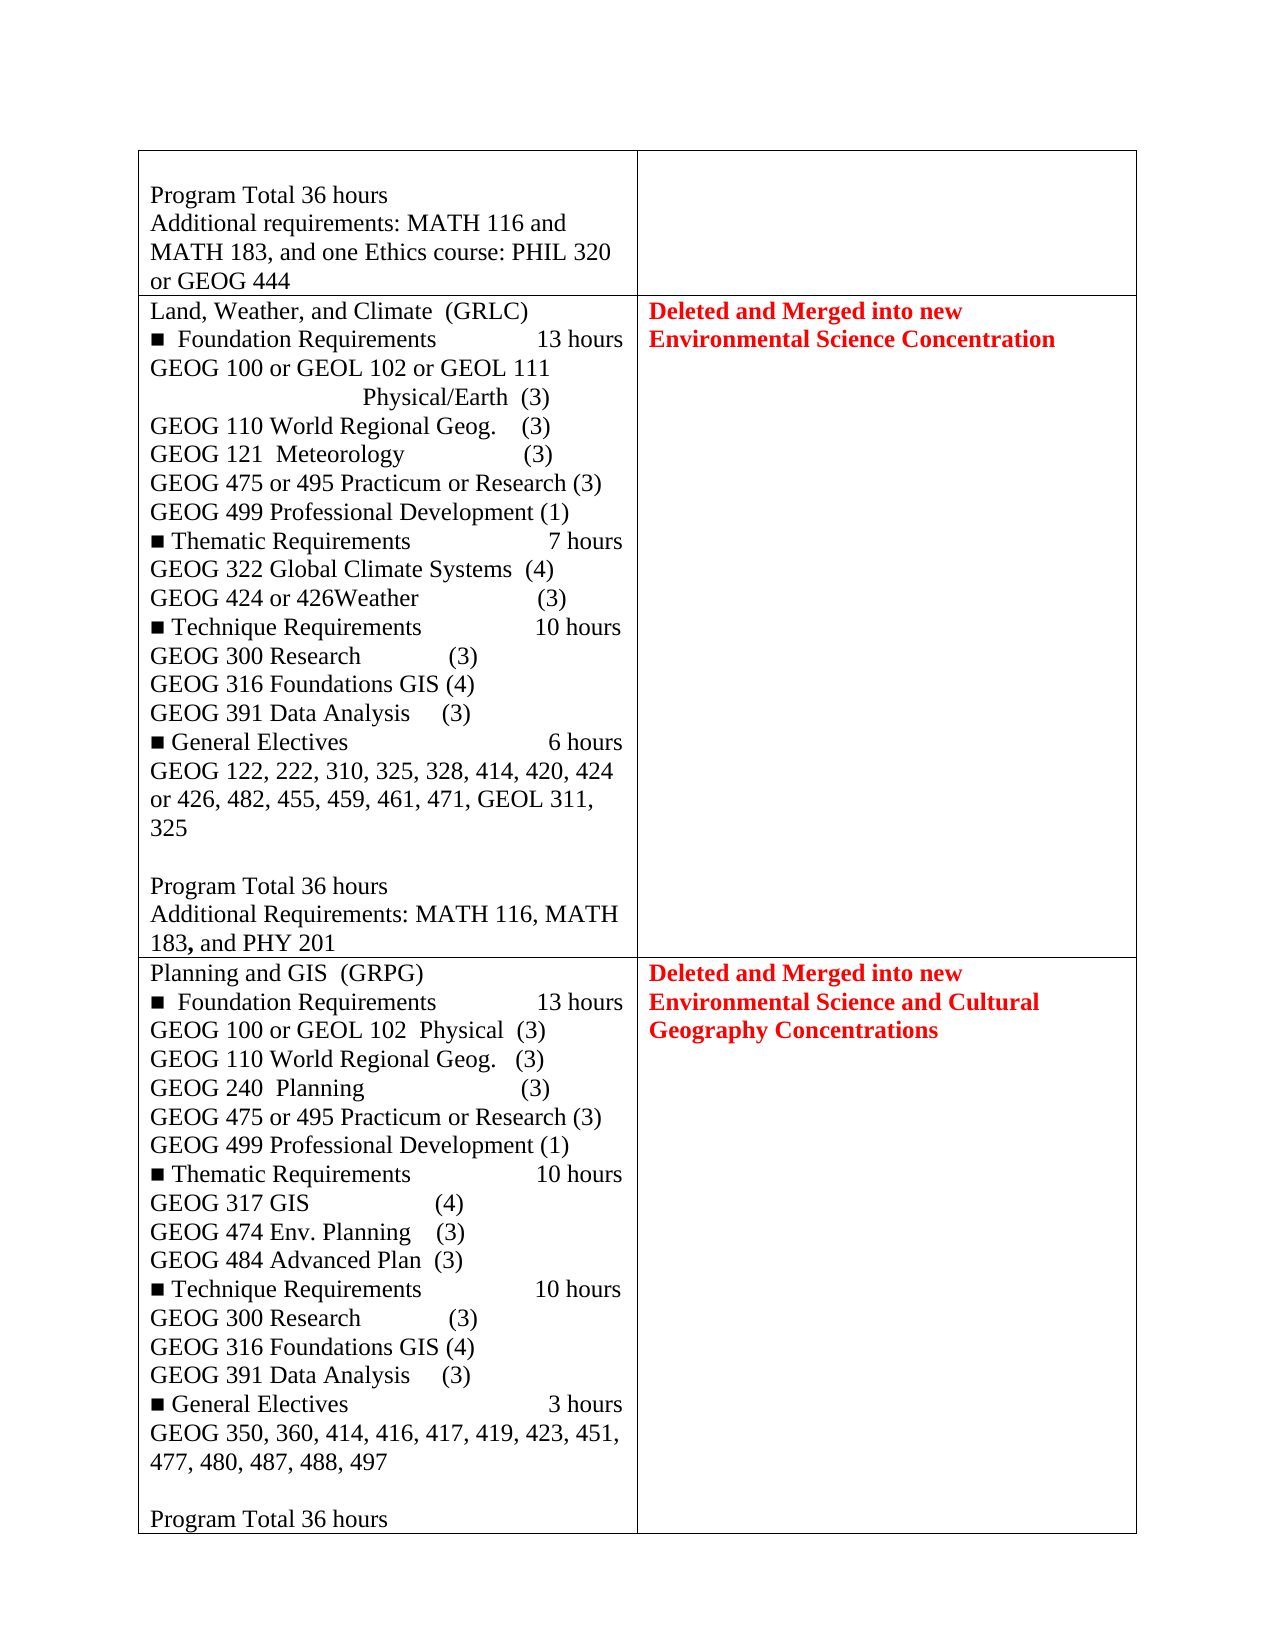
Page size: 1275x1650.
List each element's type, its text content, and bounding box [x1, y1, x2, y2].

table_cell Deleted and Merged into new Environmental Science Concentration [638, 296, 1136, 957]
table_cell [638, 958, 1136, 1533]
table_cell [139, 958, 637, 1533]
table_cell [638, 151, 1136, 295]
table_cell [139, 151, 637, 295]
table_cell Land, Weather, and Climate (GRLC) ■ Foundation Requirements 13 hours GEOG 100 or GEOL 102 or GEOL 111 Physical/Earth (3) GEOG 110 World Regional Geog. (3) GEOG 121 Meteorology (3) GEOG 475 or 495 Practicum or Research (3) GEOG 499 Professional Development (1) ■ Thematic Requirements 7 hours GEOG 322 Global Climate Systems (4) GEOG 424 or 426Weather (3) ■ Technique Requirements 10 hours GEOG 300 Research (3) GEOG 316 Foundations GIS (4) GEOG 391 Data Analysis (3) ■ General Electives 6 hours GEOG 122, 222, 310, 325, 328, 414, 420, 424 or 426, 482, 455, 459, 461, 471, GEOL 311, 325 Program Total 36 hours Additional Requirements: MATH 116, MATH 183, and PHY 201 [139, 296, 637, 957]
